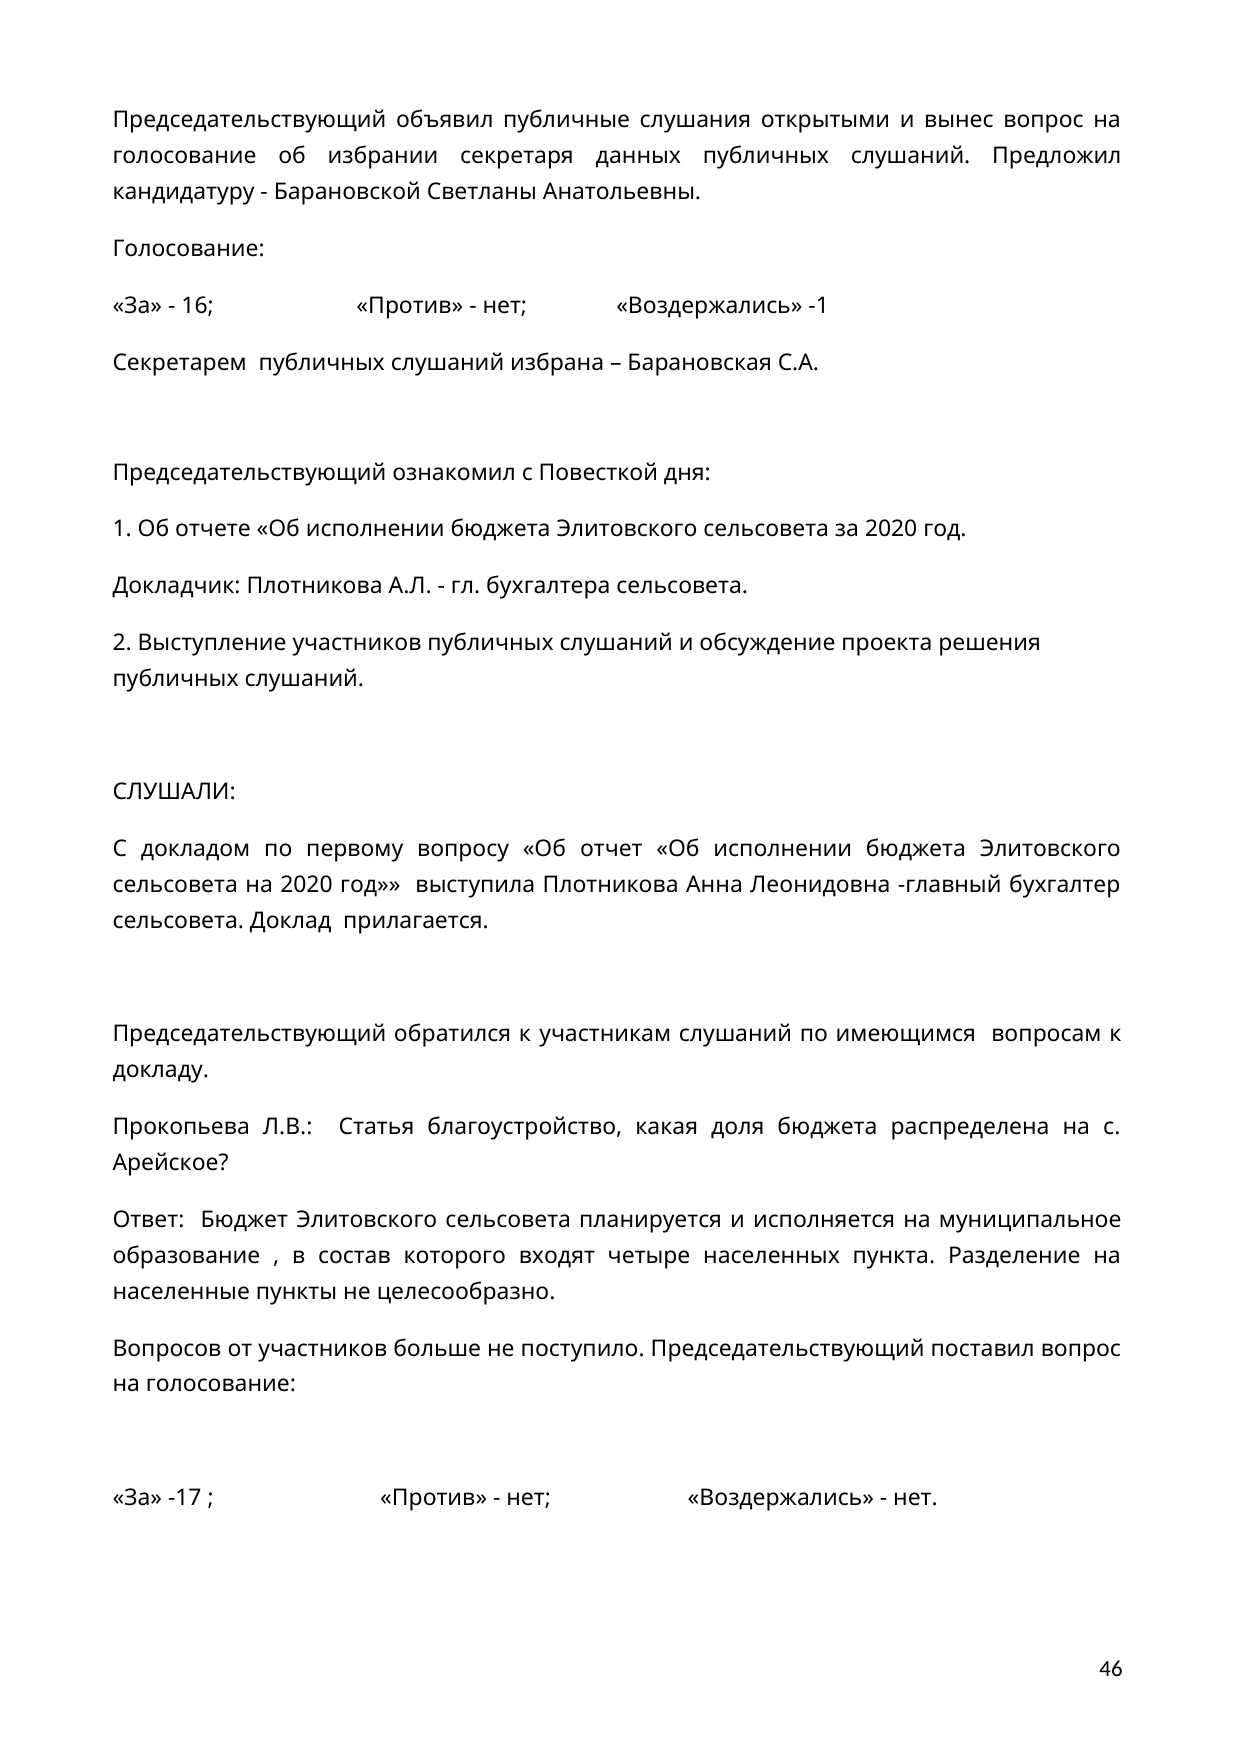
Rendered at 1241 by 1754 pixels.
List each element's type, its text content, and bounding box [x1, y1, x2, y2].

text СЛУШАЛИ: [112, 775, 1122, 806]
text «За» - 16; «Против» - нет; «Воздержались» -1 [112, 289, 1122, 320]
text Председательствующий ознакомил с Повесткой дня: [112, 455, 1122, 487]
text Докладчик: Плотникова А.Л. - гл. бухгалтера сельсовета. [112, 569, 1122, 600]
text Ответ: Бюджет Элитовского сельсовета планируется и исполняется на муниципальное образование , в состав которого входят четыре населенных пункта. Разделение на населенные пункты не целесообразно. [112, 1203, 1122, 1306]
text Прокопьева Л.В.: Статья благоустройство, какая доля бюджета распределена на с. Арейское? [112, 1110, 1122, 1177]
text С докладом по первому вопросу «Об отчет «Об исполнении бюджета Элитовского сельсовета на 2020 год»» выступила Плотникова Анна Леонидовна -главный бухгалтер сельсовета. Доклад прилагается. [112, 832, 1122, 935]
text Председательствующий обратился к участникам слушаний по имеющимся вопросам к докладу. [112, 1017, 1122, 1084]
text «За» -17 ; «Против» - нет; «Воздержались» - нет. [112, 1481, 1122, 1512]
text Секретарем публичных слушаний избрана – Барановская С.А. [112, 346, 1122, 377]
text Вопросов от участников больше не поступило. Председательствующий поставил вопрос на голосование: [112, 1331, 1122, 1399]
text 1. Об отчете «Об исполнении бюджета Элитовского сельсовета за 2020 год. [112, 512, 1122, 543]
text 2. Выступление участников публичных слушаний и обсуждение проекта решения публичных слушаний. [112, 626, 1122, 693]
text Голосование: [112, 232, 1122, 263]
text Председательствующий объявил публичные слушания открытыми и вынес вопрос на голосование об избрании секретаря данных публичных слушаний. Предложил кандидатуру - Барановской Светланы Анатольевны. [112, 103, 1122, 207]
